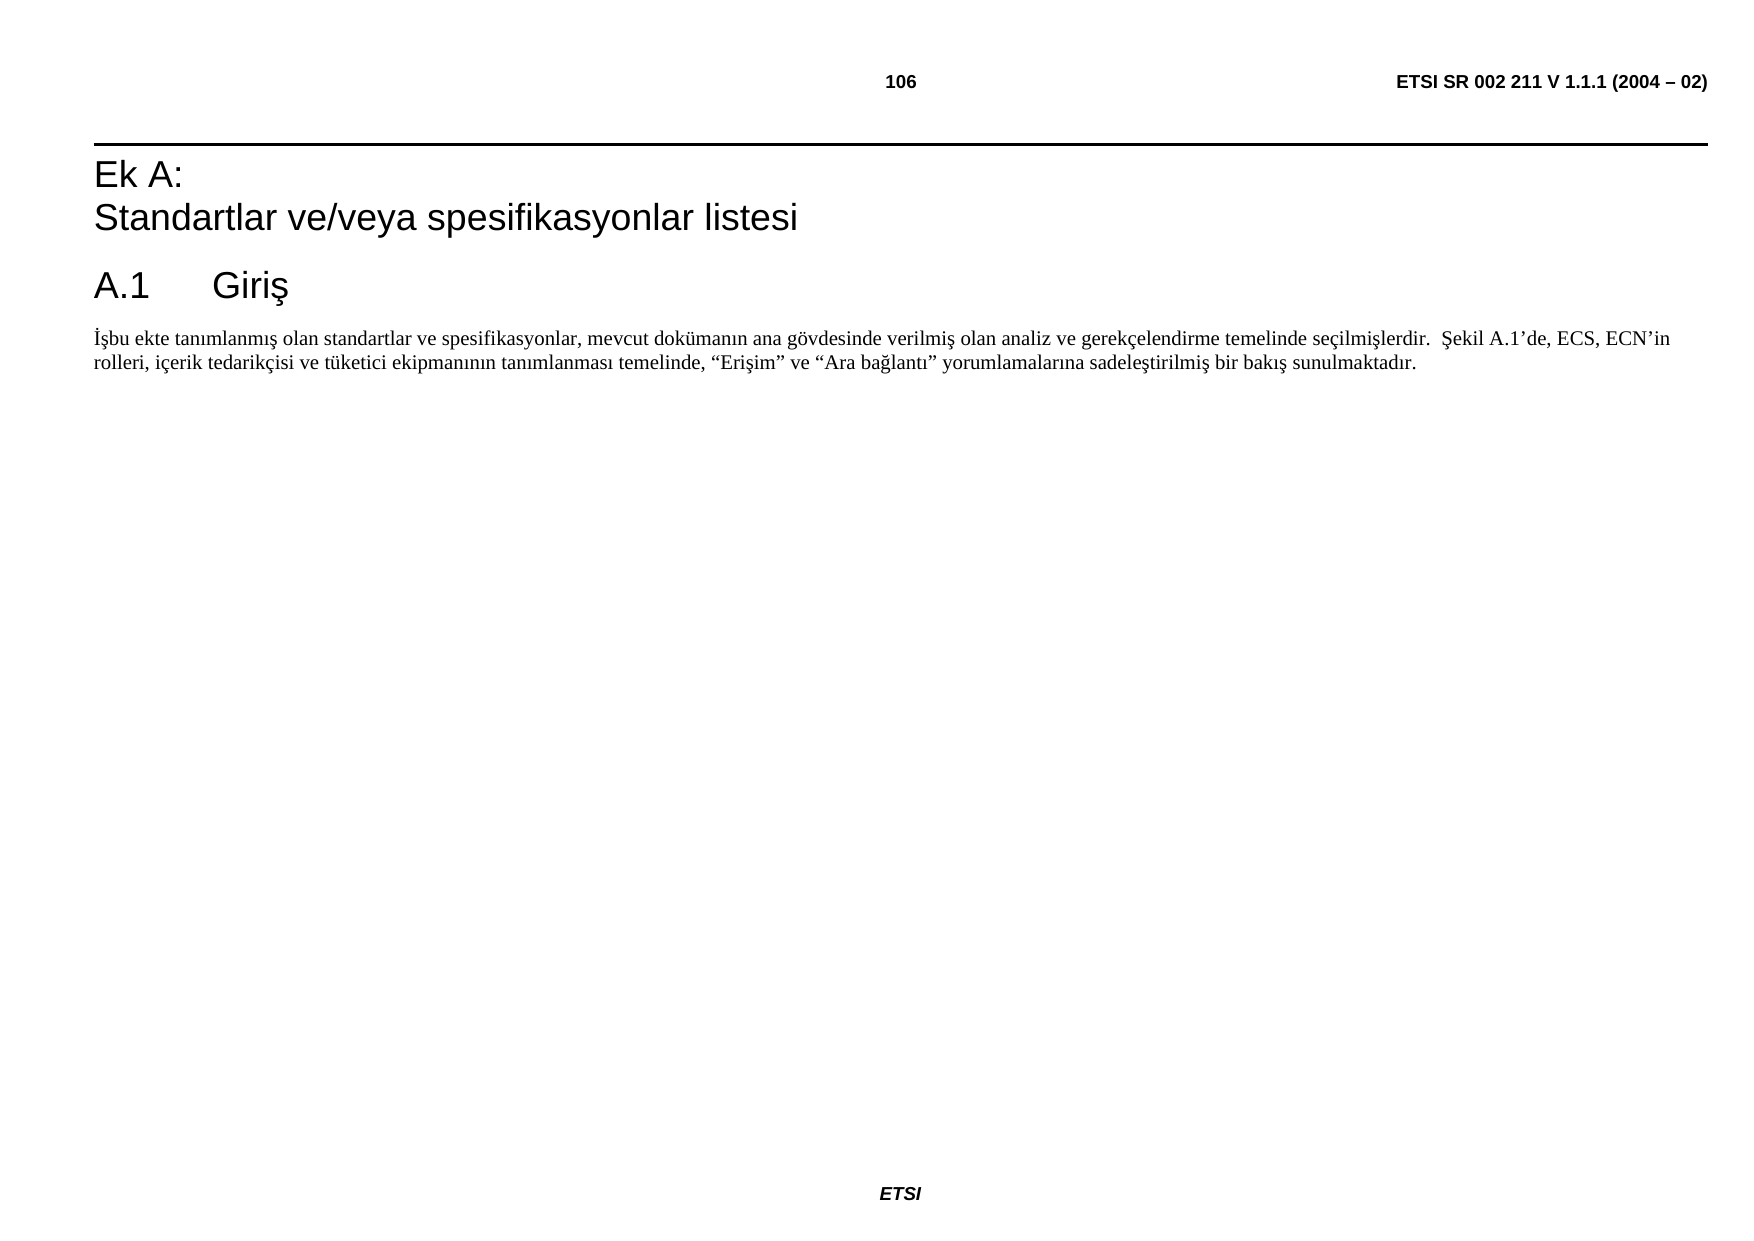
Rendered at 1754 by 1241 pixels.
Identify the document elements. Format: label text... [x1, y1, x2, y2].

subtitle A.1 Giriş [94, 254, 1708, 307]
subtitle Ek A: Standartlar ve/veya spesifikasyonlar listesi [94, 146, 1708, 239]
text İşbu ekte tanımlanmış olan standartlar ve spesifikasyonlar, mevcut dokümanın ana gövdesinde verilmiş olan analiz ve gerekçelendirme temelinde seçilmişlerdir. Şekil A.1’de, ECS, ECN’in rolleri, içerik tedarikçisi ve tüketici ekipmanının tanımlanması temelinde, “Erişim” ve “Ara bağlantı” yorumlamalarına sadeleştirilmiş bir bakış sunulmaktadır. [94, 326, 1708, 374]
